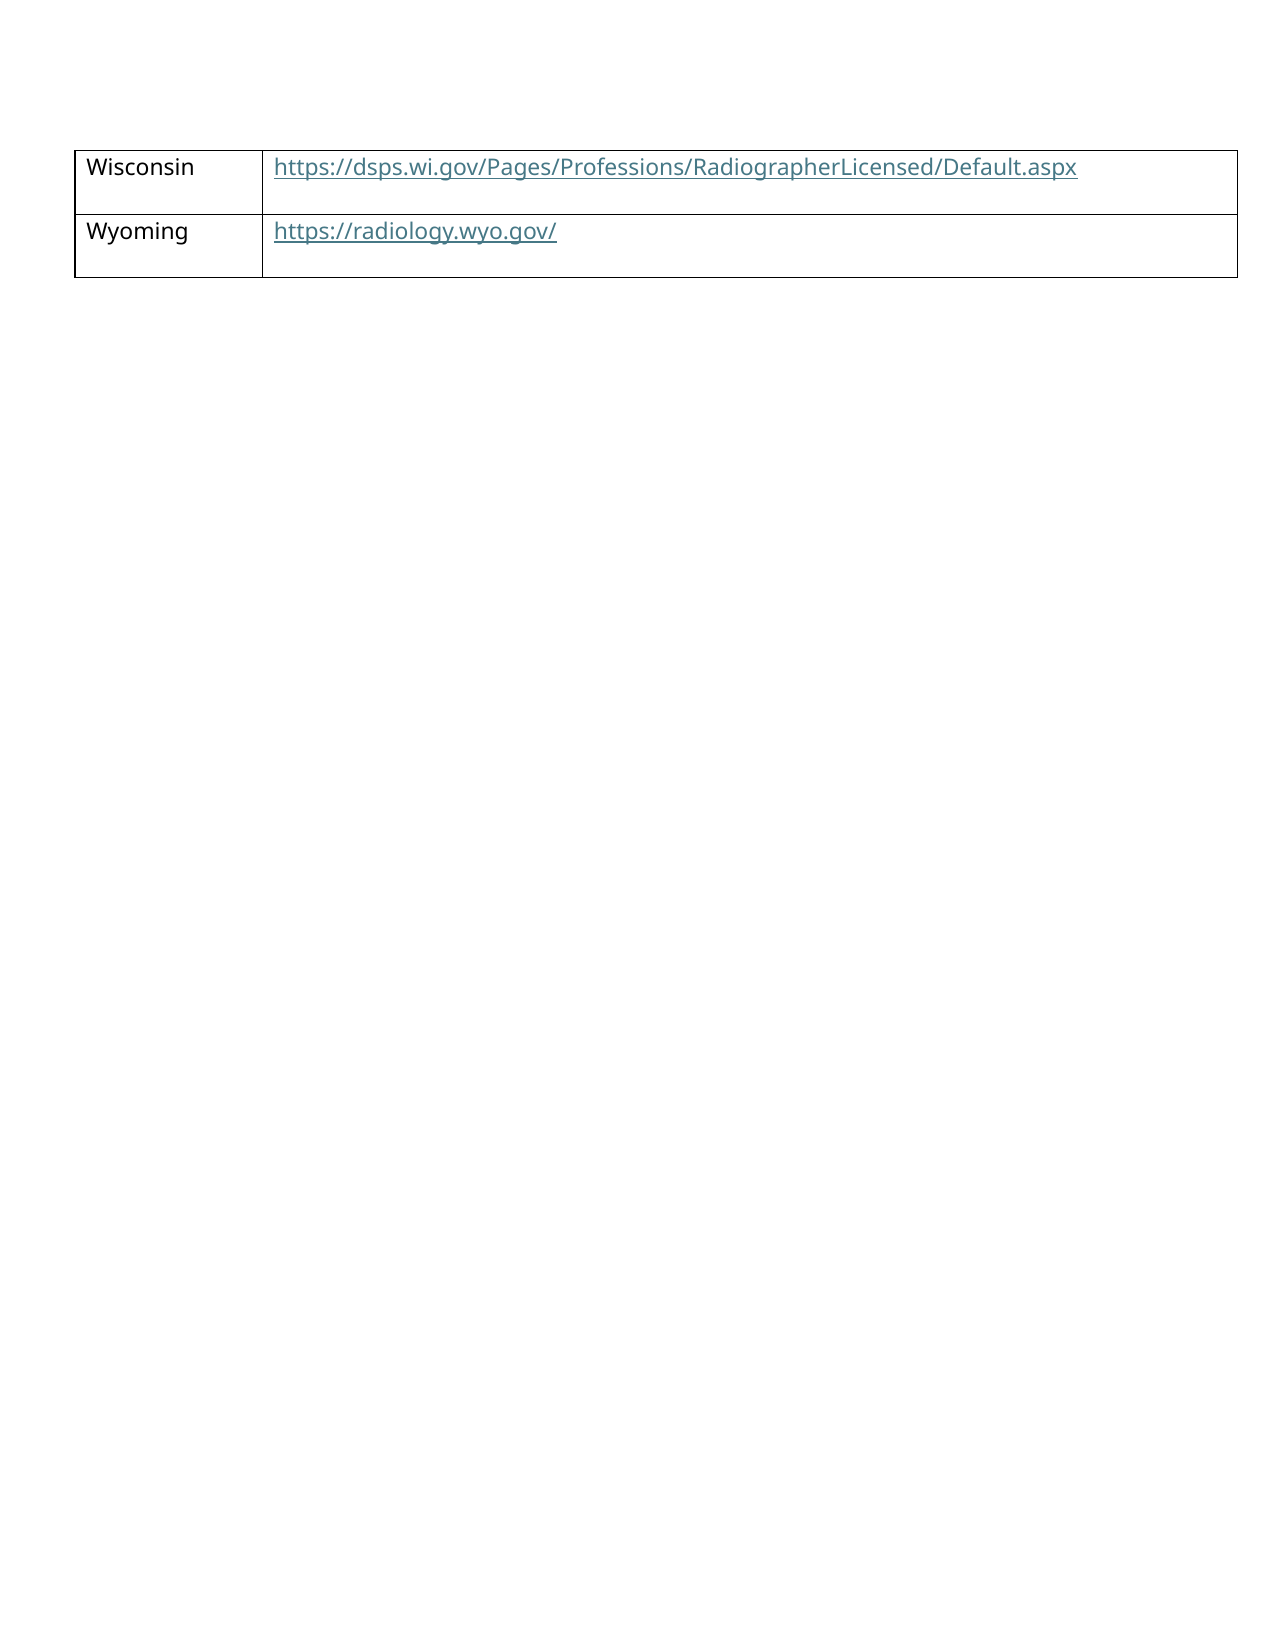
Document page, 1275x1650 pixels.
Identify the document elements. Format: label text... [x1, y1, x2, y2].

table_cell https://dsps.wi.gov/Pages/Professions/RadiographerLicensed/Default.aspx [263, 151, 1237, 213]
table_cell Wisconsin [76, 151, 262, 213]
table_cell Wyoming [76, 215, 262, 277]
table_cell https://radiology.wyo.gov/ [263, 215, 1237, 277]
